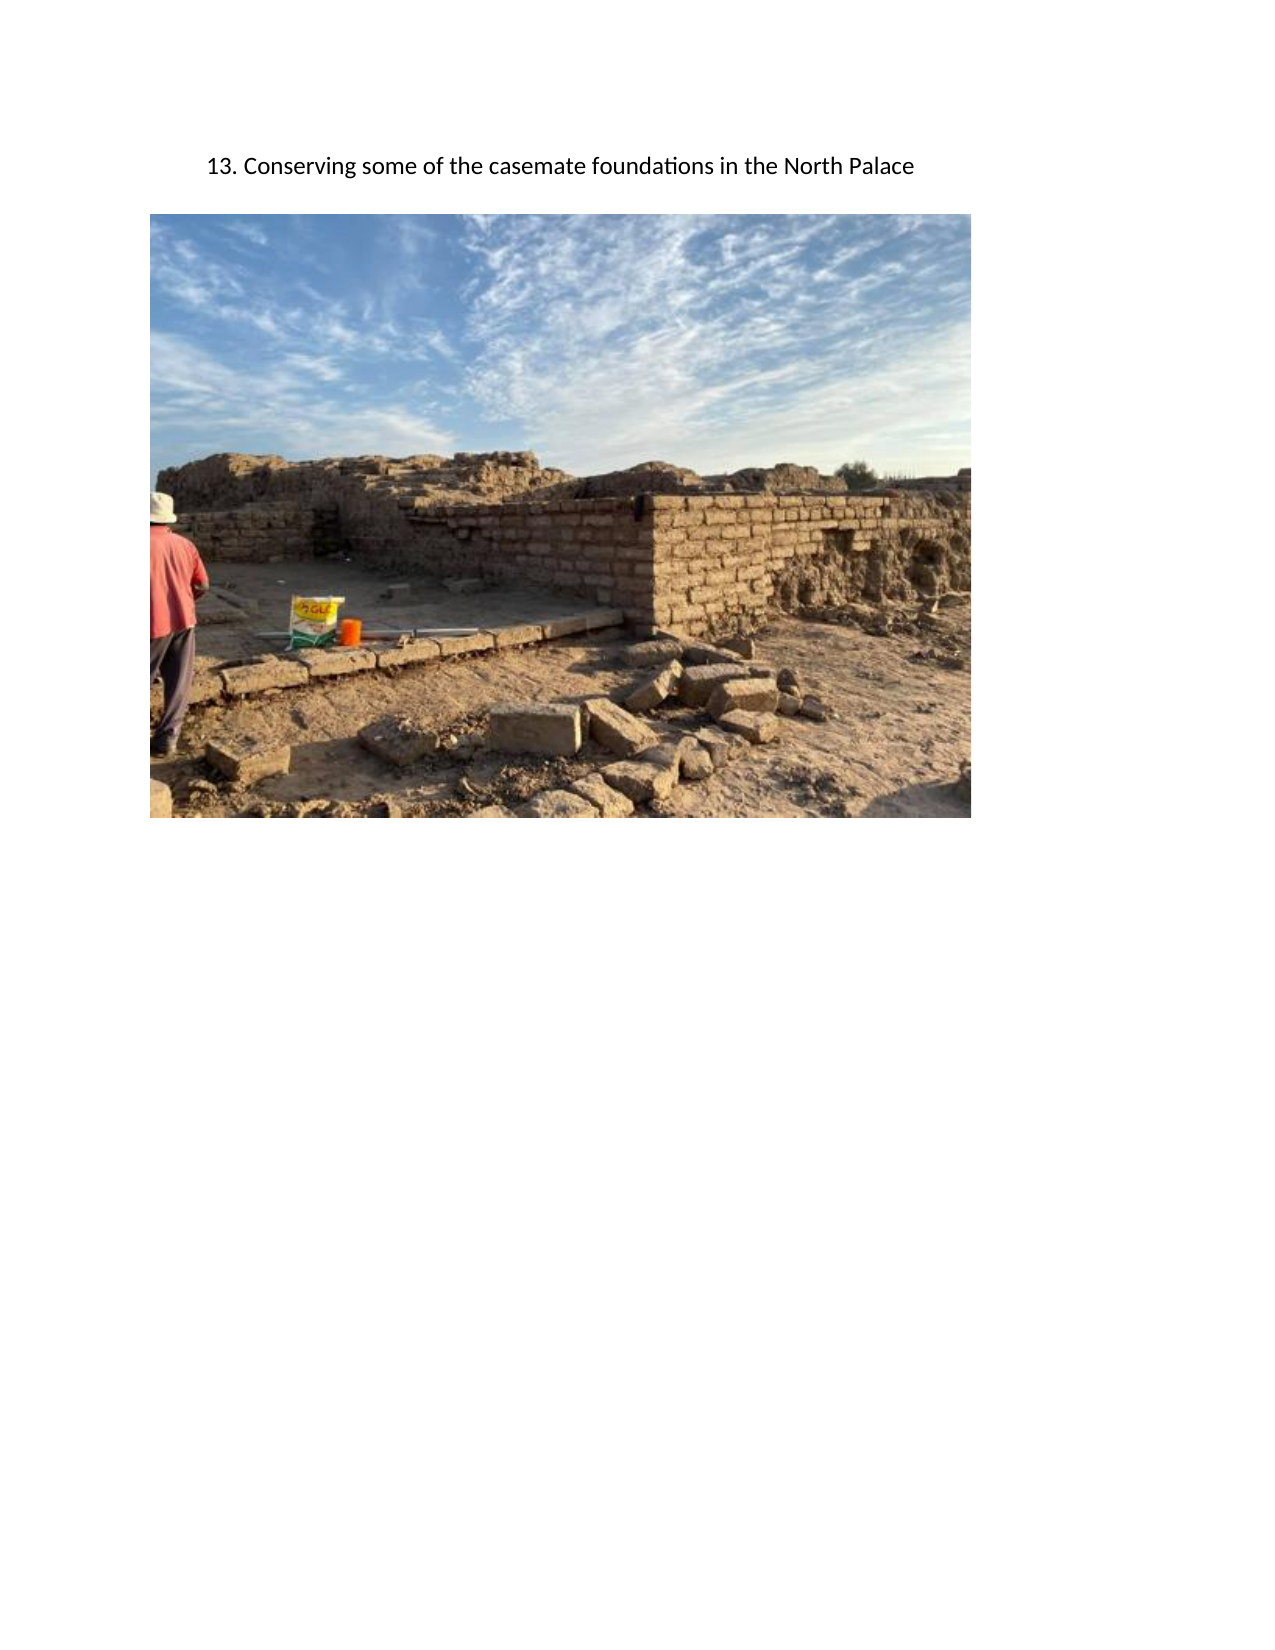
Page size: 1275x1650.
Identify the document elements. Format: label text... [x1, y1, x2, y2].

picture [150, 214, 972, 818]
list Conserving some of the casemate foundations in the North Palace [206, 150, 1125, 181]
